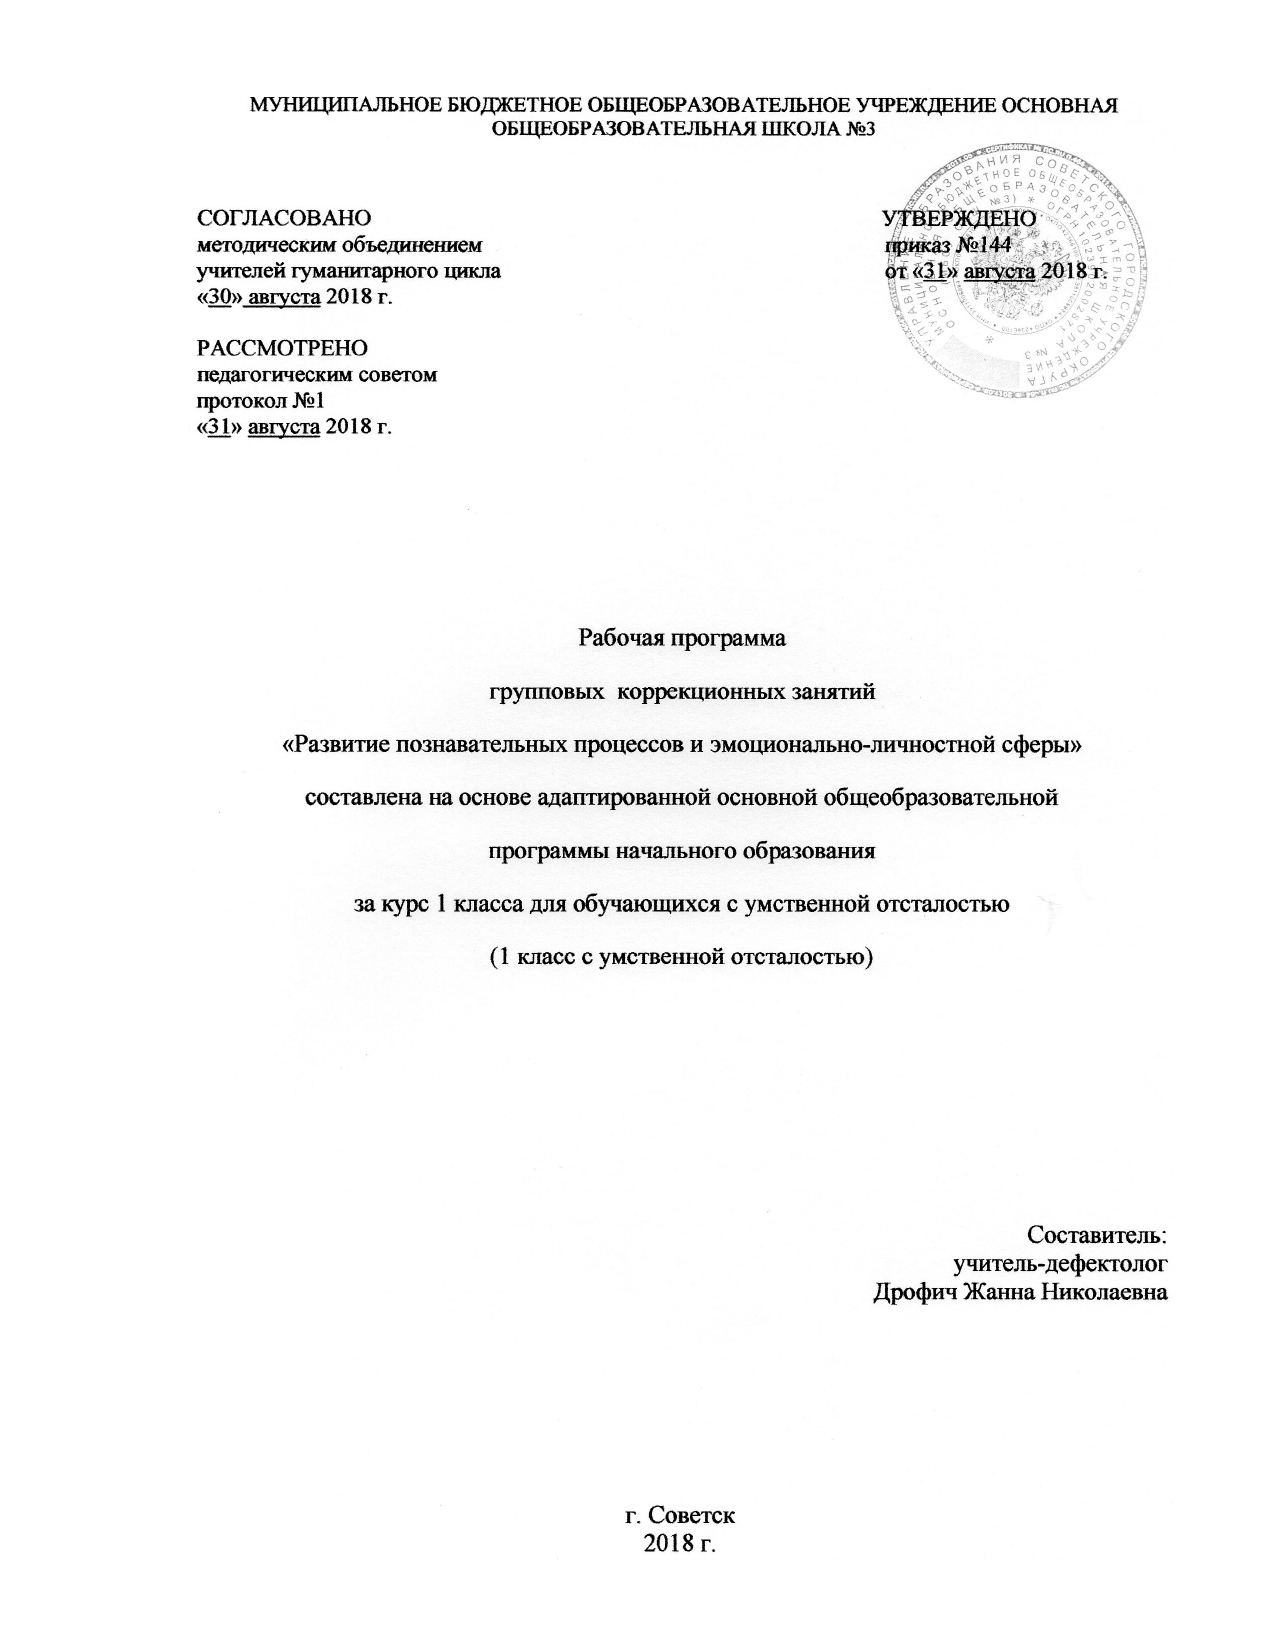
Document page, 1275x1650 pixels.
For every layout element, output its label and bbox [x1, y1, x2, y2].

picture [187, 88, 1177, 1560]
